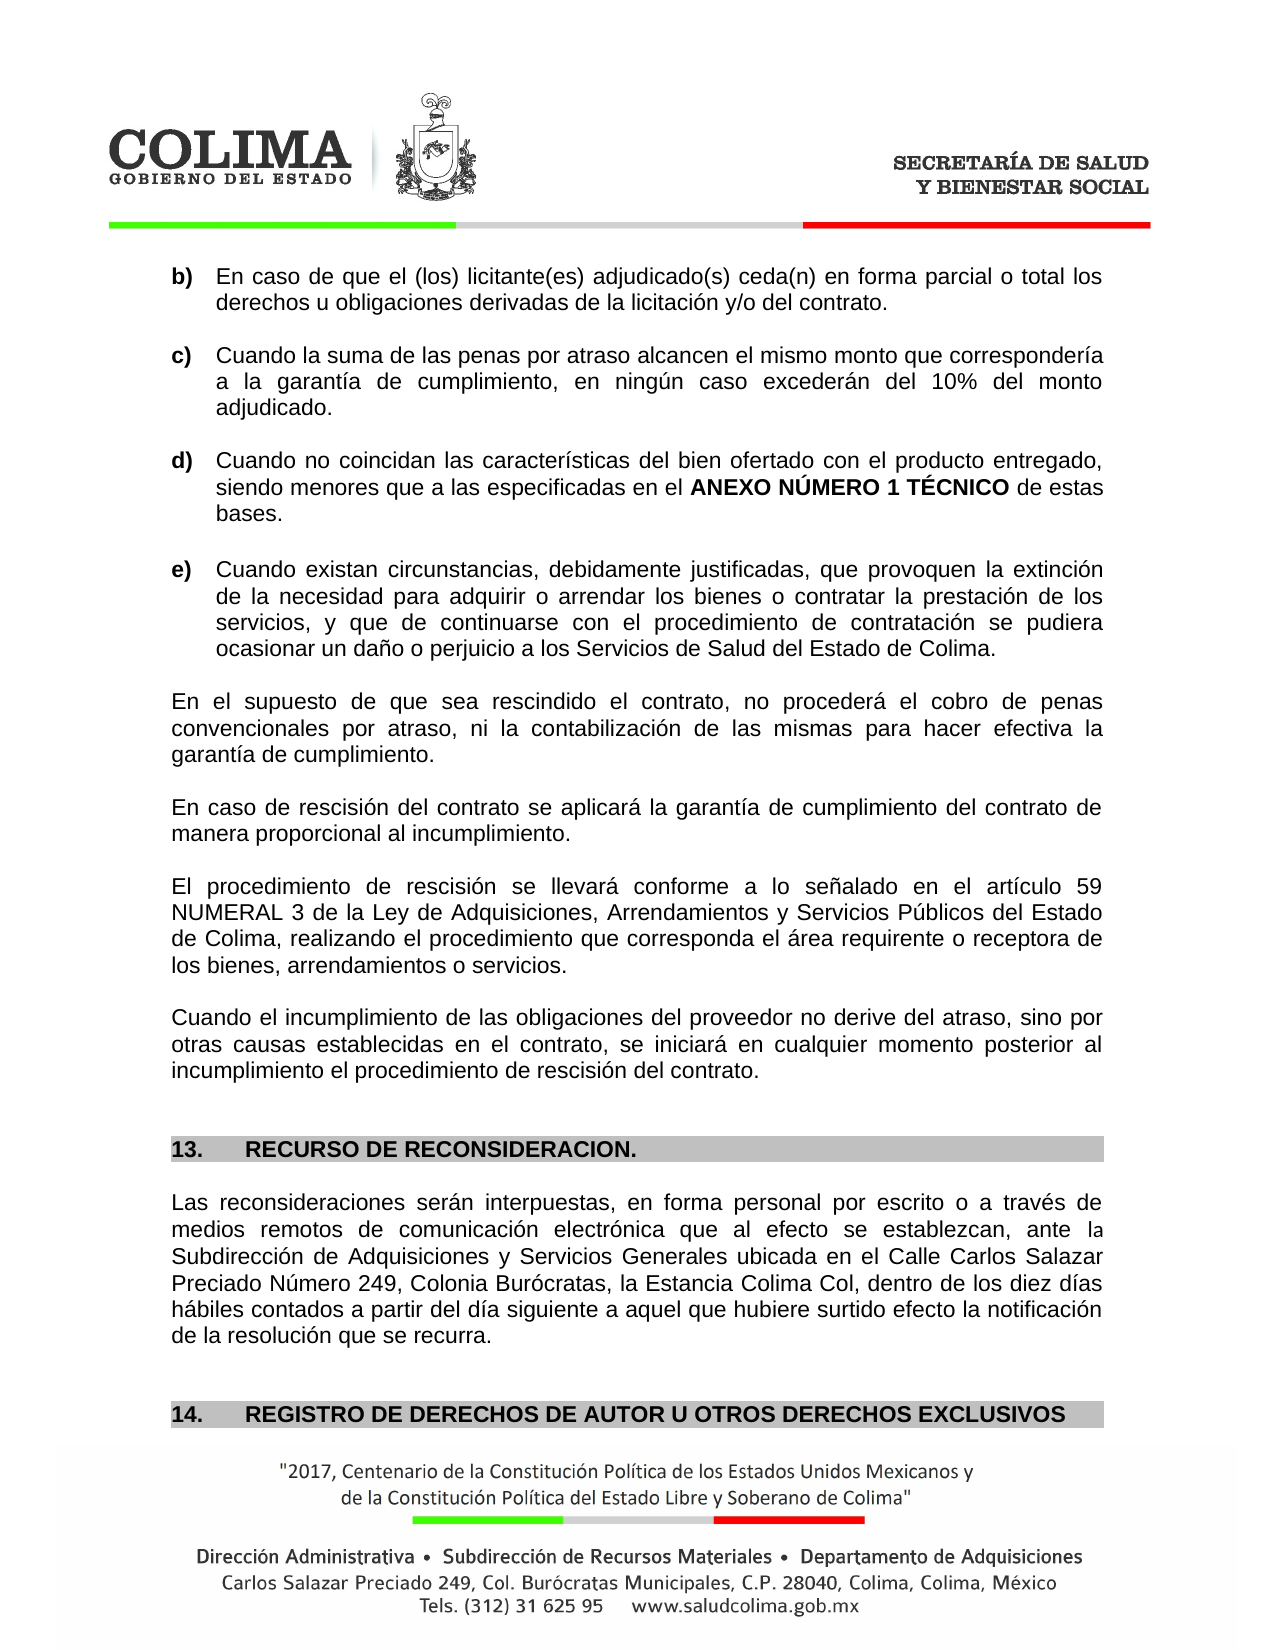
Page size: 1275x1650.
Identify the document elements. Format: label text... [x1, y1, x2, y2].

list En caso de que el (los) licitante(es) adjudicado(s) ceda(n) en forma parcial o total los derechos u obligaciones derivadas de la licitación y/o del contrato. [171, 263, 1104, 315]
text Las reconsideraciones serán interpuestas, en forma personal por escrito o a través de medios remotos de comunicación electrónica que al efecto se establezcan, ante la Subdirección de Adquisiciones y Servicios Generales ubicada en el Calle Carlos Salazar Preciado Número 249, Colonia Burócratas, la Estancia Colima Col, dentro de los diez días hábiles contados a partir del día siguiente a aquel que hubiere surtido efecto la notificación de la resolución que se recurra. [171, 1189, 1104, 1349]
picture [0, 7, 1261, 238]
text 13. RECURSO DE RECONSIDERACION. [171, 1136, 1104, 1162]
picture [55, 1446, 1238, 1650]
list Cuando la suma de las penas por atraso alcancen el mismo monto que correspondería a la garantía de cumplimiento, en ningún caso excederán del 10% del monto adjudicado. [171, 342, 1104, 421]
text En caso de rescisión del contrato se aplicará la garantía de cumplimiento del contrato de manera proporcional al incumplimiento. [171, 793, 1104, 846]
text El procedimiento de rescisión se llevará conforme a lo señalado en el artículo 59 NUMERAL 3 de la Ley de Adquisiciones, Arrendamientos y Servicios Públicos del Estado de Colima, realizando el procedimiento que corresponda el área requirente o receptora de los bienes, arrendamientos o servicios. [171, 873, 1104, 978]
text 14. REGISTRO DE DERECHOS DE AUTOR u OTROS DERECHOS EXCLUSIVOS [171, 1401, 1104, 1428]
list Cuando existan circunstancias, debidamente justificadas, que provoquen la extinción de la necesidad para adquirir o arrendar los bienes o contratar la prestación de los servicios, y que de continuarse con el procedimiento de contratación se pudiera ocasionar un daño o perjuicio a los Servicios de Salud del Estado de Colima. [171, 556, 1104, 662]
text En el supuesto de que sea rescindido el contrato, no procederá el cobro de penas convencionales por atraso, ni la contabilización de las mismas para hacer efectiva la garantía de cumplimiento. [171, 688, 1104, 767]
list Cuando no coincidan las características del bien ofertado con el producto entregado, siendo menores que a las especificadas en el ANEXO NÚMERO 1 TÉCNICO de estas bases. [171, 447, 1104, 526]
text Cuando el incumplimiento de las obligaciones del proveedor no derive del atraso, sino por otras causas establecidas en el contrato, se iniciará en cualquier momento posterior al incumplimiento el procedimiento de rescisión del contrato. [171, 1004, 1104, 1083]
